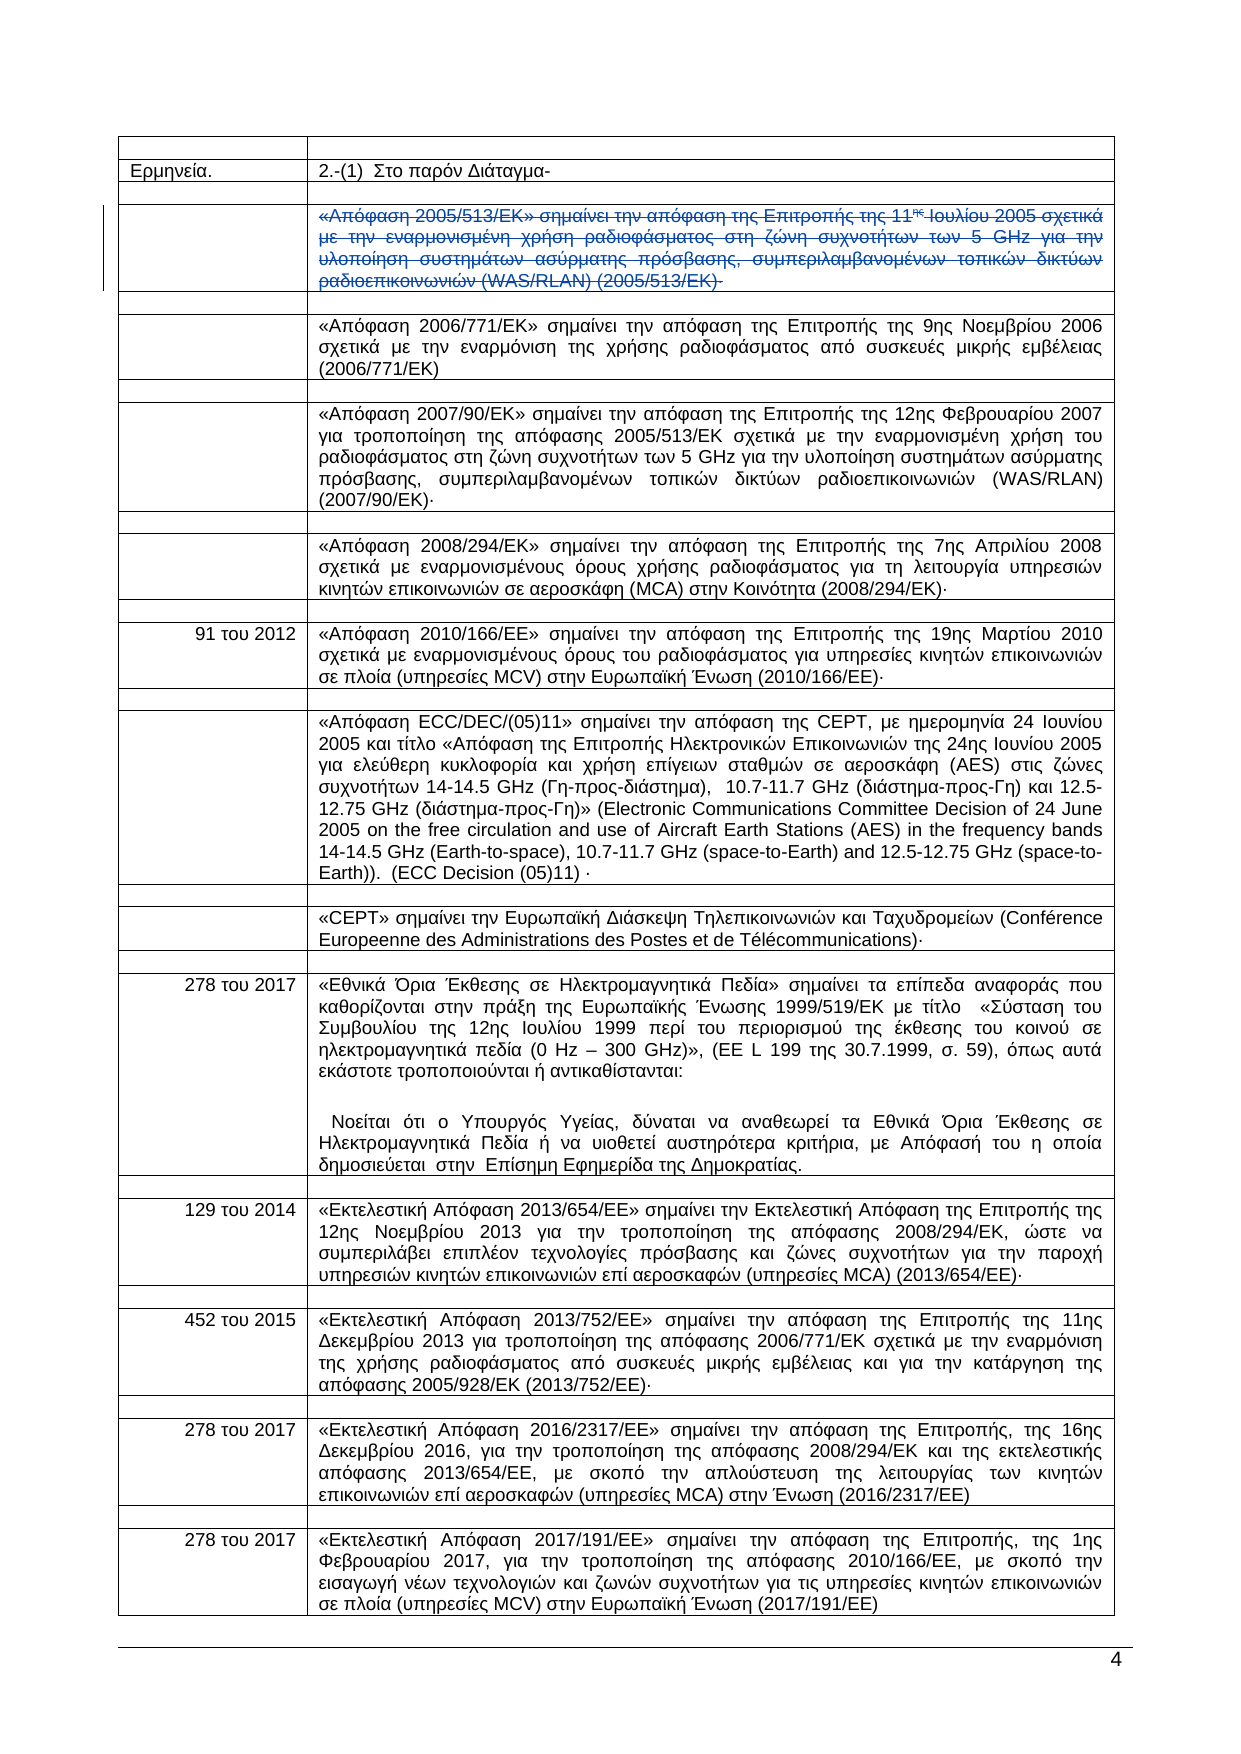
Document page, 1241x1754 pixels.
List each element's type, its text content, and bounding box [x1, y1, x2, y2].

table_cell [308, 292, 1114, 313]
table_cell 91 του 2012 [119, 623, 307, 687]
table_cell «Απόφαση 2010/166/EΕ» σημαίνει την απόφαση της Επιτροπής της 19ης Μαρτίου 2010 σχετικά με εναρμονισμένους όρους του ραδιοφάσματος για υπηρεσίες κινητών επικοινωνιών σε πλοία (υπηρεσίες MCV) στην Ευρωπαϊκή Ένωση (2010/166/EΕ)· [308, 623, 1114, 687]
table_cell [119, 137, 307, 158]
table_cell [308, 951, 1114, 973]
table_cell [119, 512, 307, 533]
table_cell «Απόφαση 2007/90/EK» σημαίνει την απόφαση της Επιτροπής της 12ης Φεβρουαρίου 2007 για τροποποίηση της απόφασης 2005/513/ΕΚ σχετικά με την εναρμονισμένη χρήση του ραδιοφάσματος στη ζώνη συχνοτήτων των 5 GHz για την υλοποίηση συστημάτων ασύρματης πρόσβασης, συμπεριλαμβανομένων τοπικών δικτύων ραδιοεπικοινωνιών (WAS/RLAN) (2007/90/EK)· [308, 403, 1114, 511]
table_cell [308, 1506, 1114, 1527]
table_cell [308, 689, 1114, 710]
table_cell [308, 1176, 1114, 1198]
table_cell [119, 315, 307, 379]
table_cell [119, 885, 307, 906]
table_cell [119, 292, 307, 313]
table_cell 2.-(1) Στο παρόν Διάταγμα- [308, 160, 1114, 181]
table_cell [308, 380, 1114, 402]
table_cell [119, 403, 307, 511]
table_cell [308, 182, 1114, 204]
table_cell [119, 907, 307, 950]
table_cell «Εκτελεστική Απόφαση 2017/191/ΕΕ» σημαίνει την απόφαση της Επιτροπής, της 1ης Φεβρουαρίου 2017, για την τροποποίηση της απόφασης 2010/166/ΕΕ, με σκοπό την εισαγωγή νέων τεχνολογιών και ζωνών συχνοτήτων για τις υπηρεσίες κινητών επικοινωνιών σε πλοία (υπηρεσίες MCV) στην Ευρωπαϊκή Ένωση (2017/191/ΕΕ) [308, 1529, 1114, 1615]
table_cell 452 του 2015 [119, 1309, 307, 1395]
table_cell [119, 380, 307, 402]
table_cell «Εκτελεστική Απόφαση 2013/654/EΕ» σημαίνει την Εκτελεστική Απόφαση της Επιτροπής της 12ης Νοεμβρίου 2013 για την τροποποίηση της απόφασης 2008/294/ΕΚ, ώστε να συμπεριλάβει επιπλέον τεχνολογίες πρόσβασης και ζώνες συχνοτήτων για την παροχή υπηρεσιών κινητών επικοινωνιών επί αεροσκαφών (υπηρεσίες MCA) (2013/654/EΕ)· [308, 1199, 1114, 1285]
table_cell [119, 711, 307, 883]
table_cell [119, 205, 307, 291]
table_cell [308, 1286, 1114, 1308]
table_cell [308, 885, 1114, 906]
table_cell [308, 137, 1114, 158]
table_cell [119, 689, 307, 710]
table_cell [119, 1176, 307, 1198]
table_cell 129 του 2014 [119, 1199, 307, 1285]
table_cell 278 του 2017 [119, 974, 307, 1175]
table_cell [119, 182, 307, 204]
table_cell [308, 1396, 1114, 1418]
table_cell [308, 205, 1114, 291]
table_cell «Εθνικά Όρια Έκθεσης σε Ηλεκτρομαγνητικά Πεδία» σημαίνει τα επίπεδα αναφοράς που καθορίζονται στην πράξη της Ευρωπαϊκής Ένωσης 1999/519/ΕΚ με τίτλο «Σύσταση του Συμβουλίου της 12ης Ιουλίου 1999 περί του περιορισμού της έκθεσης του κοινού σε ηλεκτρομαγνητικά πεδία (0 Hz – 300 GHz)», (EE L 199 της 30.7.1999, σ. 59), όπως αυτά εκάστοτε τροποποιούνται ή αντικαθίστανται: Νοείται ότι ο Υπουργός Υγείας, δύναται να αναθεωρεί τα Εθνικά Όρια Έκθεσης σε Ηλεκτρομαγνητικά Πεδία ή να υιοθετεί αυστηρότερα κριτήρια, με Απόφασή του η οποία δημοσιεύεται στην Επίσημη Εφημερίδα της Δημοκρατίας. [308, 974, 1114, 1175]
table_cell «Απόφαση ECC/DEC/(05)11» σημαίνει την απόφαση της CEPT, με ημερομηνία 24 Ιουνίου 2005 και τίτλο «Απόφαση της Επιτροπής Ηλεκτρονικών Επικοινωνιών της 24ης Ιουνίου 2005 για ελεύθερη κυκλοφορία και χρήση επίγειων σταθμών σε αεροσκάφη (AES) στις ζώνες συχνοτήτων 14-14.5 GHz (Γη-προς-διάστημα), 10.7-11.7 GHz (διάστημα-προς-Γη) και 12.5-12.75 GHz (διάστημα-προς-Γη)» (Electronic Communications Committee Decision of 24 June 2005 on the free circulation and use of Aircraft Earth Stations (AES) in the frequency bands 14-14.5 GHz (Earth-to-space), 10.7-11.7 GHz (space-to-Earth) and 12.5-12.75 GHz (space-to-Earth)). (ECC Decision (05)11) · [308, 711, 1114, 883]
table_cell [119, 600, 307, 622]
table_cell [119, 1396, 307, 1418]
table_cell 278 του 2017 [119, 1419, 307, 1505]
table_cell «Απόφαση 2008/294/EK» σημαίνει την απόφαση της Επιτροπής της 7ης Απριλίου 2008 σχετικά με εναρμονισμένους όρους χρήσης ραδιοφάσματος για τη λειτουργία υπηρεσιών κινητών επικοινωνιών σε αεροσκάφη (MCA) στην Κοινότητα (2008/294/EK)· [308, 534, 1114, 599]
table_cell «Εκτελεστική Απόφαση 2016/2317/ΕΕ» σημαίνει την απόφαση της Επιτροπής, της 16ης Δεκεμβρίου 2016, για την τροποποίηση της απόφασης 2008/294/ΕΚ και της εκτελεστικής απόφασης 2013/654/ΕΕ, με σκοπό την απλούστευση της λειτουργίας των κινητών επικοινωνιών επί αεροσκαφών (υπηρεσίες MCA) στην Ένωση (2016/2317/ΕΕ) [308, 1419, 1114, 1505]
table_cell «CEPT» σημαίνει την Ευρωπαϊκή Διάσκεψη Τηλεπικοινωνιών και Ταχυδρομείων (Conférence Europeenne des Administrations des Postes et de Télécommunications)· [308, 907, 1114, 950]
table_cell «Εκτελεστική Απόφαση 2013/752/ΕΕ» σημαίνει την απόφαση της Επιτροπής της 11ης Δεκεμβρίου 2013 για τροποποίηση της απόφασης 2006/771/ΕΚ σχετικά με την εναρμόνιση της χρήσης ραδιοφάσματος από συσκευές μικρής εμβέλειας και για την κατάργηση της απόφασης 2005/928/ΕΚ (2013/752/ΕΕ)· [308, 1309, 1114, 1395]
table_cell Ερμηνεία. [119, 160, 307, 181]
table_cell [119, 534, 307, 599]
table_cell [119, 1286, 307, 1308]
table_cell [308, 512, 1114, 533]
table_cell [308, 600, 1114, 622]
table_cell «Απόφαση 2006/771/EK» σημαίνει την απόφαση της Επιτροπής της 9ης Νοεμβρίου 2006 σχετικά με την εναρμόνιση της χρήσης ραδιοφάσματος από συσκευές μικρής εμβέλειας (2006/771/ΕΚ) [308, 315, 1114, 379]
table_cell [119, 1506, 307, 1527]
table_cell 278 του 2017 [119, 1529, 307, 1615]
table_cell [119, 951, 307, 973]
